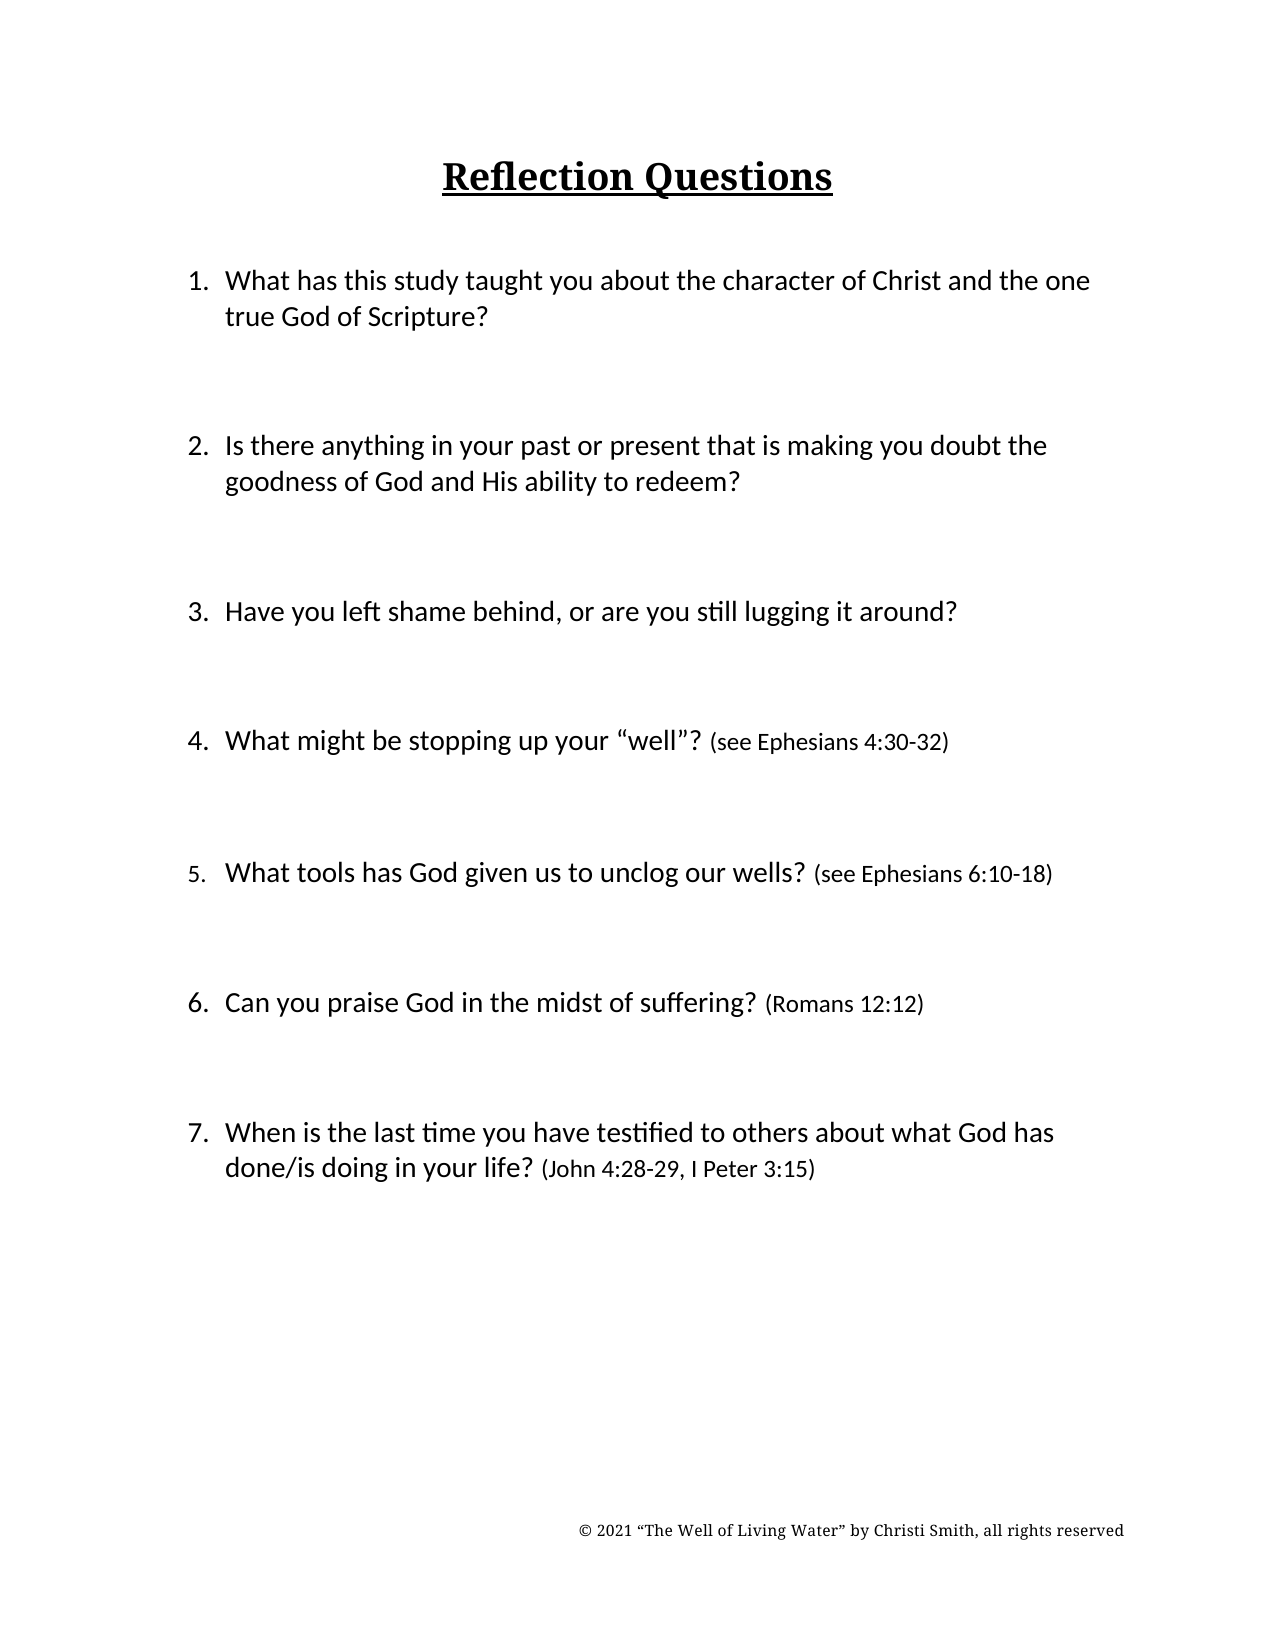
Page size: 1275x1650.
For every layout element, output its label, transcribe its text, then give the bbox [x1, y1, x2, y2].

list What has this study taught you about the character of Christ and the one true God of Scripture? [187, 262, 1125, 333]
list When is the last time you have testified to others about what God has done/is doing in your life? (John 4:28-29, I Peter 3:15) [187, 1114, 1125, 1185]
list Have you left shame behind, or are you still lugging it around? [187, 593, 1125, 628]
text Reflection Questions [150, 150, 1125, 201]
list What tools has God given us to unclog our wells? (see Ephesians 6:10-18) [187, 854, 1125, 890]
list Is there anything in your past or present that is making you doubt the goodness of God and His ability to redeem? [187, 427, 1125, 499]
list Can you praise God in the midst of suffering? (Romans 12:12) [187, 984, 1125, 1020]
list What might be stopping up your “well”? (see Ephesians 4:30-32) [187, 722, 1125, 758]
